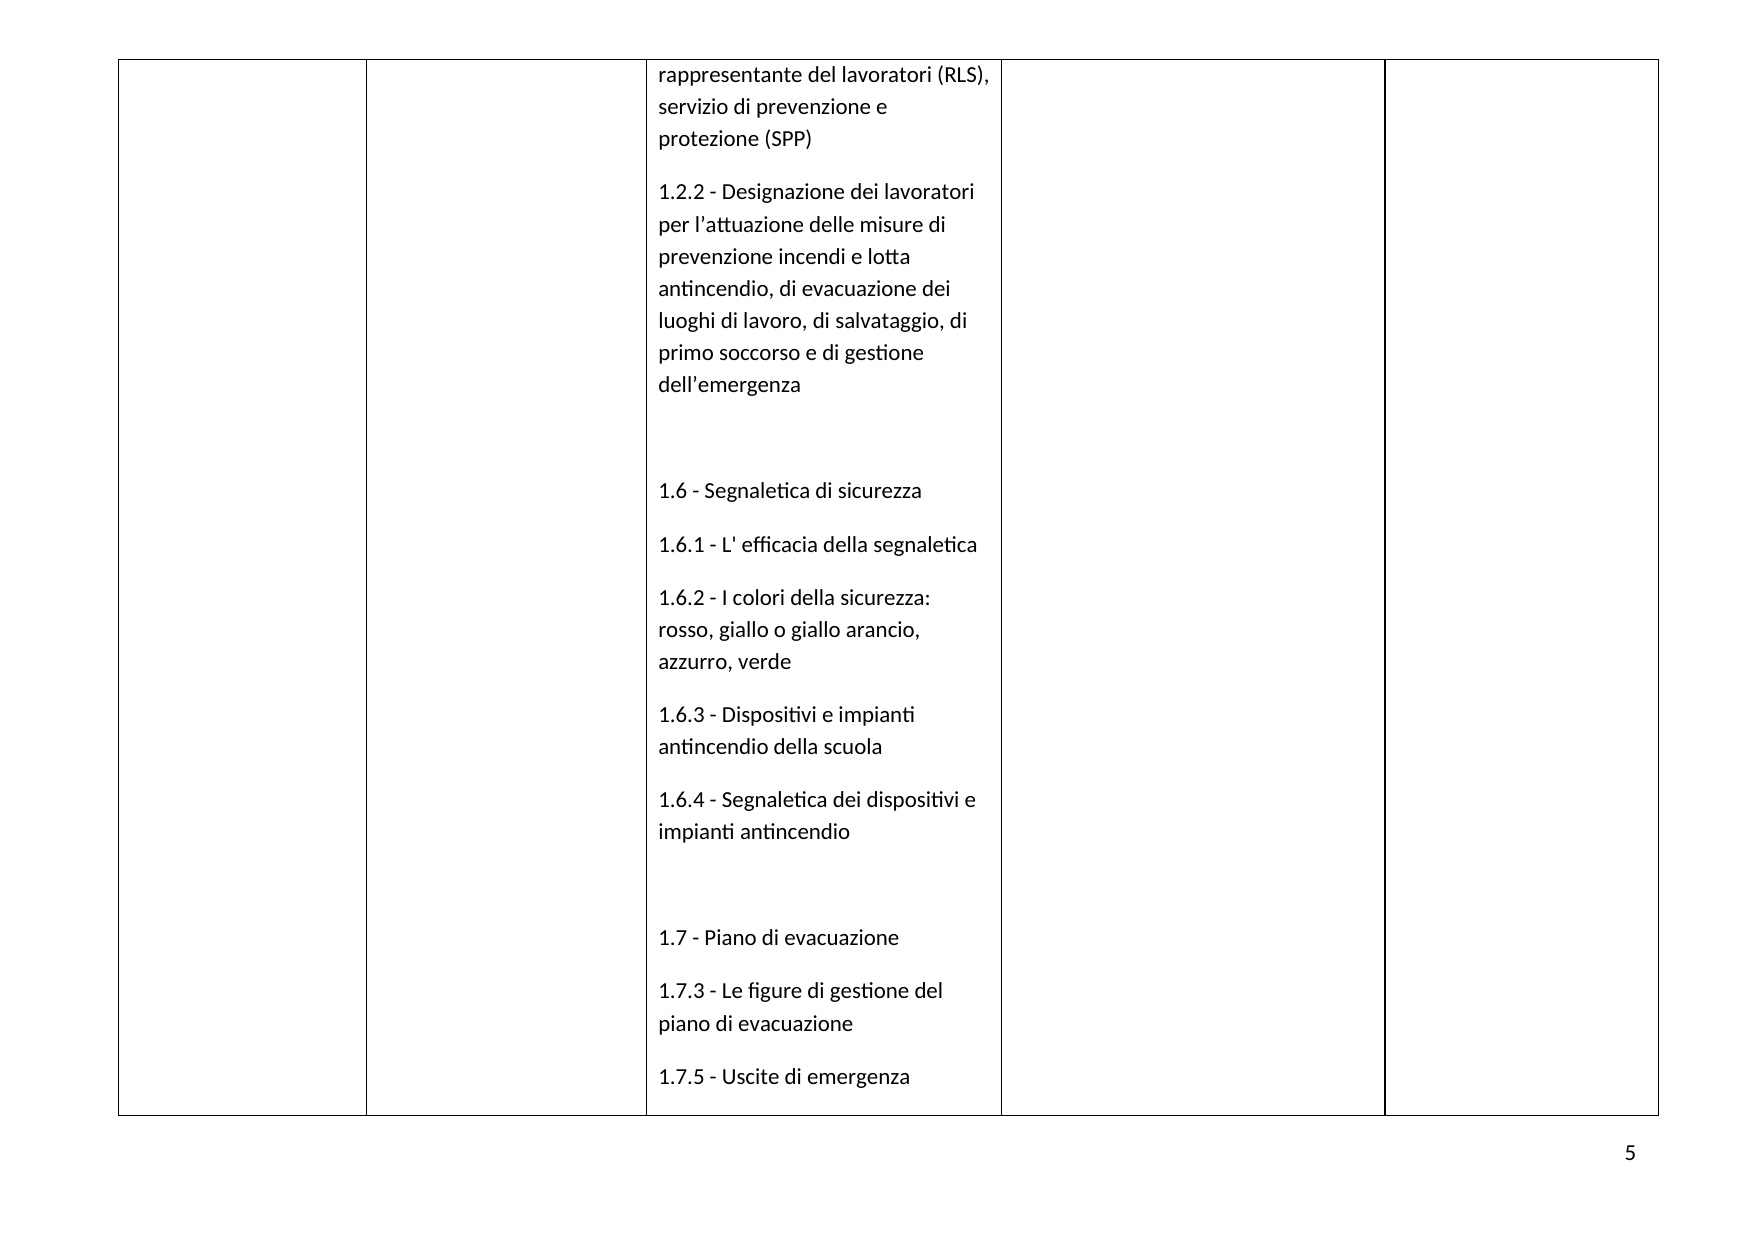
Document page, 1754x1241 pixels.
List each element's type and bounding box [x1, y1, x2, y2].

table_cell [647, 60, 1001, 1114]
table_cell [367, 60, 646, 1114]
table_cell [1386, 60, 1658, 1114]
table_cell [119, 60, 366, 1114]
table_cell [1002, 60, 1384, 1114]
